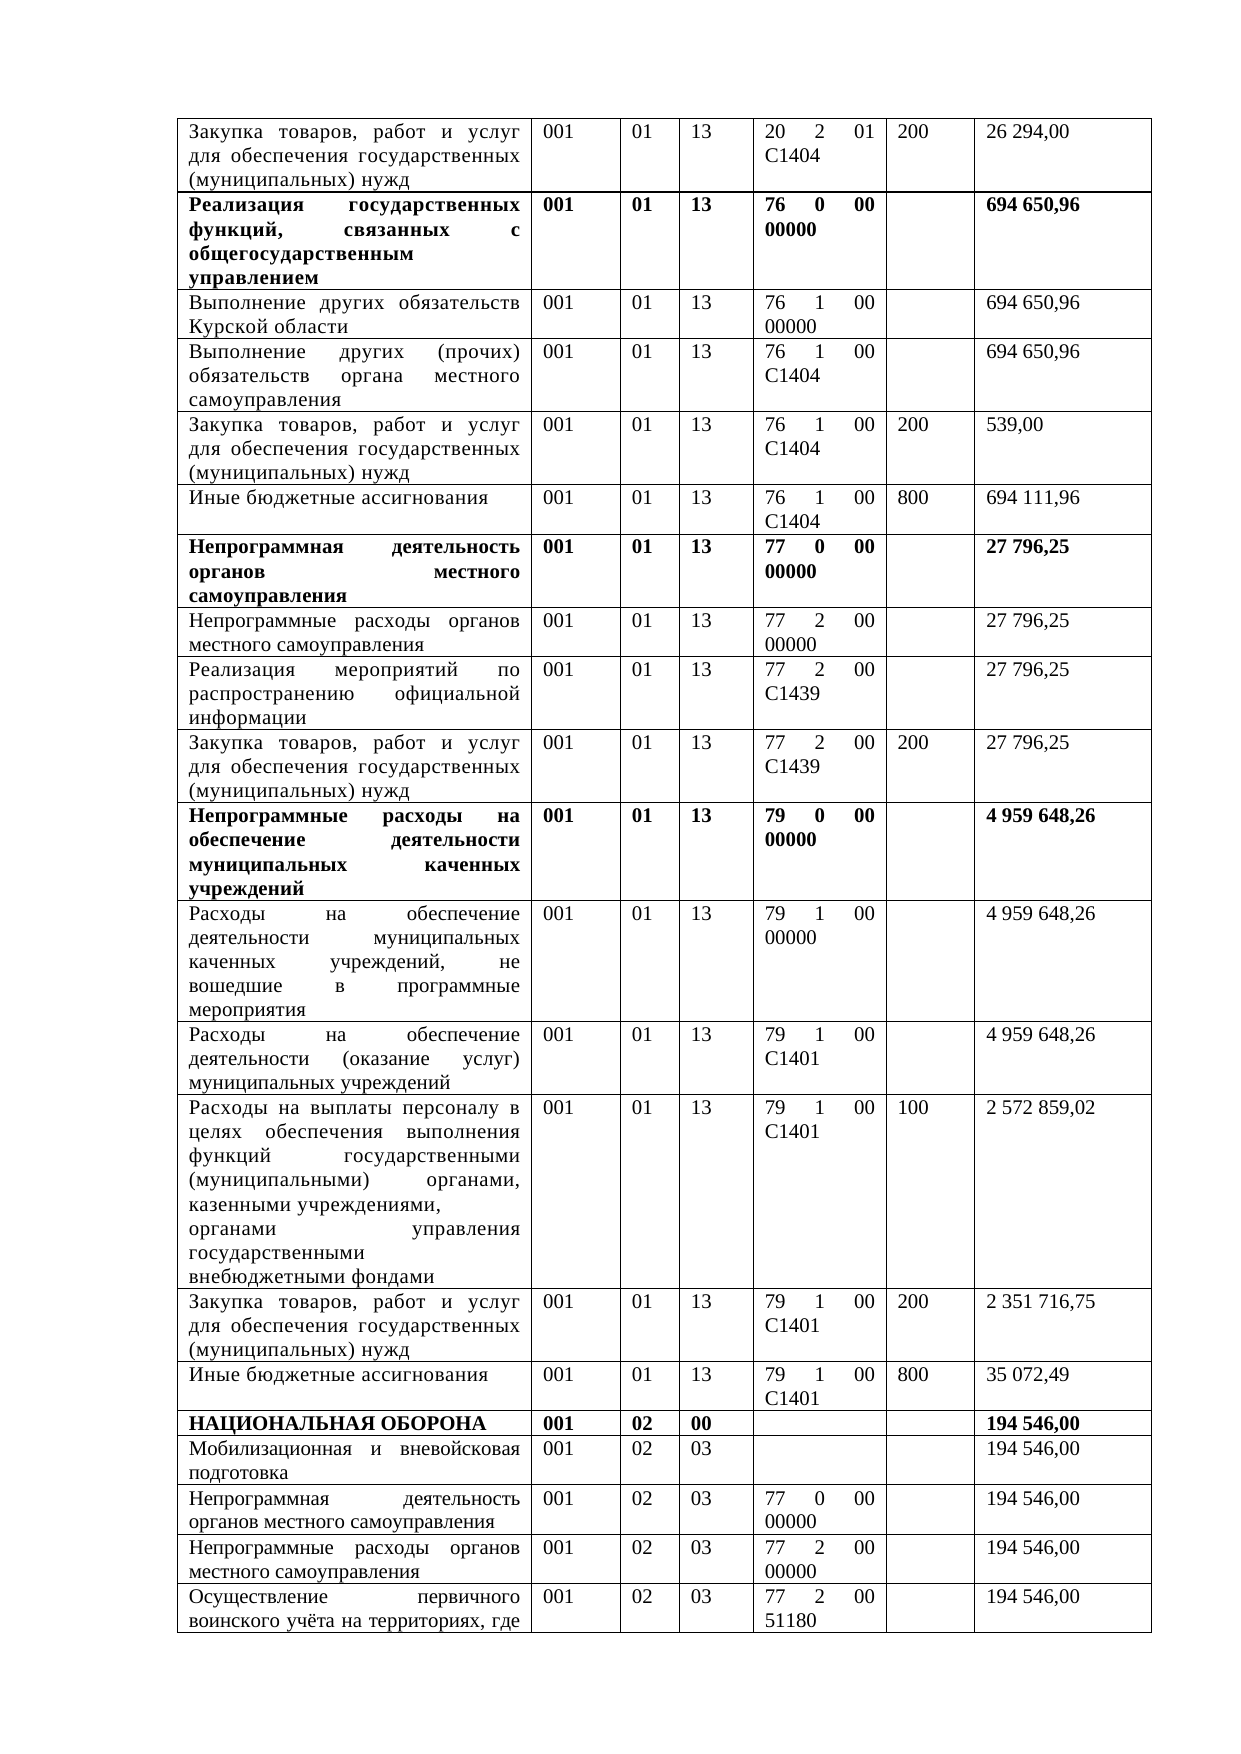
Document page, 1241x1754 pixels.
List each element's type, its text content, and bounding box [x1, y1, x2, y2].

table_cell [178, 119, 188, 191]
table_cell 02 [621, 1485, 679, 1533]
table_cell 79 1 00 00000 [754, 901, 886, 1021]
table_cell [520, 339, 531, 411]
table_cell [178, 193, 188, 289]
table_cell [887, 290, 974, 338]
table_cell 79 1 00 С1401 [754, 1289, 886, 1361]
table_cell 77 2 00 С1439 [754, 657, 886, 729]
table_cell 01 [621, 1022, 679, 1094]
table_cell 79 1 00 С1401 [754, 1022, 886, 1094]
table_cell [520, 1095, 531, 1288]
table_cell 03 [680, 1485, 753, 1533]
table_cell 01 [621, 1362, 679, 1410]
table_cell 194 546,00 [975, 1436, 1151, 1484]
table_cell Иные бюджетные ассигнования [178, 485, 531, 533]
table_cell 01 [621, 412, 679, 484]
table_cell 76 1 00 С1404 [754, 412, 886, 484]
table_cell [887, 193, 974, 289]
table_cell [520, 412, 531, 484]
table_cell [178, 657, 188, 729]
table_cell 001 [532, 803, 620, 899]
table_cell 001 [532, 1584, 620, 1632]
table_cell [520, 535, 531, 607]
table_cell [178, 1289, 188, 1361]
table_cell 100 [887, 1095, 974, 1288]
table_cell 13 [680, 1095, 753, 1288]
table_cell 13 [680, 730, 753, 802]
table_cell 01 [621, 193, 679, 289]
table_cell 02 [621, 1436, 679, 1484]
table_cell [963, 1411, 974, 1435]
table_cell 77 2 00 51180 [754, 1584, 886, 1632]
table_cell 001 [532, 485, 620, 533]
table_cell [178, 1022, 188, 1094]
table_cell 4 959 648,26 [975, 901, 1151, 1021]
table_cell НАЦИОНАЛЬНАЯ ОБОРОНА [178, 1411, 531, 1435]
table_cell [887, 1436, 974, 1484]
table_cell 27 796,25 [975, 535, 1151, 607]
table_cell 001 [532, 730, 620, 802]
table_cell 01 [621, 290, 679, 338]
table_cell 194 546,00 [975, 1485, 1151, 1533]
table_cell 79 0 00 00000 [754, 803, 886, 899]
table_cell [887, 1022, 974, 1094]
table_cell 001 [532, 1095, 620, 1288]
table_cell 79 1 00 С1401 [754, 1362, 886, 1410]
table_cell 01 [621, 1095, 679, 1288]
table_cell 200 [887, 119, 974, 191]
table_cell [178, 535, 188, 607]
table_cell 001 [532, 1289, 620, 1361]
table_cell 001 [532, 290, 620, 338]
table_cell 694 111,96 [975, 485, 1151, 533]
table_cell 4 959 648,26 [975, 1022, 1151, 1094]
table_cell 13 [680, 535, 753, 607]
table_cell [754, 1436, 886, 1484]
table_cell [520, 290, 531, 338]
table_cell [887, 1485, 974, 1533]
table_cell [887, 901, 974, 1021]
table_cell 01 [621, 339, 679, 411]
table_cell Непрограммная деятельность органов местного самоуправления [178, 1485, 531, 1533]
table_cell 27 796,25 [975, 657, 1151, 729]
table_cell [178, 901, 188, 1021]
table_cell 01 [621, 535, 679, 607]
table_cell 13 [680, 412, 753, 484]
table_cell 01 [621, 119, 679, 191]
table_cell 01 [621, 730, 679, 802]
table_cell 001 [532, 339, 620, 411]
table_cell 01 [621, 485, 679, 533]
table_cell 001 [532, 1485, 620, 1533]
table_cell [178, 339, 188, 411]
table_cell 01 [621, 657, 679, 729]
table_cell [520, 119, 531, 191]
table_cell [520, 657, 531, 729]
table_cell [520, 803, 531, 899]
table_cell 20 2 01 С1404 [754, 119, 886, 191]
table_cell Иные бюджетные ассигнования [178, 1362, 531, 1410]
table_cell 13 [680, 193, 753, 289]
table_cell 77 0 00 00000 [754, 535, 886, 607]
table_cell 694 650,96 [975, 290, 1151, 338]
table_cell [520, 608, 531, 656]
table_cell 27 796,25 [975, 730, 1151, 802]
table_cell 200 [887, 412, 974, 484]
table_cell 200 [887, 730, 974, 802]
table_cell [887, 657, 974, 729]
table_cell 13 [680, 1022, 753, 1094]
table_cell 02 [621, 1584, 679, 1632]
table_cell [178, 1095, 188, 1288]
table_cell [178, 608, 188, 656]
table_cell 77 2 00 00000 [754, 1535, 886, 1583]
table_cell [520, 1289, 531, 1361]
table_cell 03 [680, 1535, 753, 1583]
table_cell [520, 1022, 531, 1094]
table_cell 13 [680, 608, 753, 656]
table_cell 01 [621, 901, 679, 1021]
table_cell 02 [621, 1535, 679, 1583]
table_cell [887, 339, 974, 411]
table_cell 01 [621, 1289, 679, 1361]
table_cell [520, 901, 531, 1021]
table_cell 13 [680, 290, 753, 338]
table_cell 800 [887, 485, 974, 533]
table_cell 79 1 00 С1401 [754, 1095, 886, 1288]
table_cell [178, 1584, 531, 1632]
table_cell 35 072,49 [975, 1362, 1151, 1410]
table_cell 001 [532, 1436, 620, 1484]
table_cell [754, 1411, 886, 1435]
table_cell 03 [680, 1584, 753, 1632]
table_cell 2 572 859,02 [975, 1095, 1151, 1288]
table_cell 694 650,96 [975, 339, 1151, 411]
table_cell 001 [532, 535, 620, 607]
table_cell 77 2 00 С1439 [754, 730, 886, 802]
table_cell 194 546,00 [975, 1535, 1151, 1583]
table_cell 13 [680, 657, 753, 729]
table_cell 03 [680, 1436, 753, 1484]
table_cell 539,00 [975, 412, 1151, 484]
table_cell [887, 1411, 897, 1435]
table_cell [887, 1535, 974, 1583]
table_cell 13 [680, 339, 753, 411]
table_cell 2 351 716,75 [975, 1289, 1151, 1361]
table_cell Мобилизационная и вневойсковая подготовка [178, 1436, 531, 1484]
table_cell 001 [532, 412, 620, 484]
table_cell 001 [532, 193, 620, 289]
table_cell 001 [532, 608, 620, 656]
table_cell 13 [680, 901, 753, 1021]
table_cell [887, 535, 974, 607]
table_cell 001 [532, 901, 620, 1021]
table_cell 13 [680, 119, 753, 191]
table_cell 4 959 648,26 [975, 803, 1151, 899]
table_cell 200 [887, 1289, 974, 1361]
table_cell 01 [621, 608, 679, 656]
table_cell 001 [532, 1022, 620, 1094]
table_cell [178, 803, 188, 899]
table_cell 13 [680, 1289, 753, 1361]
table_cell 76 0 00 00000 [754, 193, 886, 289]
table_cell 01 [621, 803, 679, 899]
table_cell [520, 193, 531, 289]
table_cell [887, 803, 974, 899]
table_cell 77 0 00 00000 [754, 1485, 886, 1533]
table_cell 001 [532, 657, 620, 729]
table_cell 001 [532, 1535, 620, 1583]
table_cell [887, 608, 974, 656]
table_cell 194 546,00 [975, 1411, 1151, 1435]
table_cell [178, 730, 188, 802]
table_cell 001 [532, 1362, 620, 1410]
table_cell 800 [887, 1362, 974, 1410]
table_cell 13 [680, 485, 753, 533]
table_cell Непрограммные расходы органов местного самоуправления [178, 1535, 531, 1583]
table_cell 27 796,25 [975, 608, 1151, 656]
table_cell 76 1 00 С1404 [754, 339, 886, 411]
table_cell [887, 1584, 974, 1632]
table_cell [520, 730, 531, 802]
table_cell 694 650,96 [975, 193, 1151, 289]
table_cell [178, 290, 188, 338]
table_cell 194 546,00 [975, 1584, 1151, 1632]
table_cell 001 [532, 119, 620, 191]
table_cell 26 294,00 [975, 119, 1151, 191]
table_cell 13 [680, 1362, 753, 1410]
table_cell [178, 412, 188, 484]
table_cell 13 [680, 803, 753, 899]
